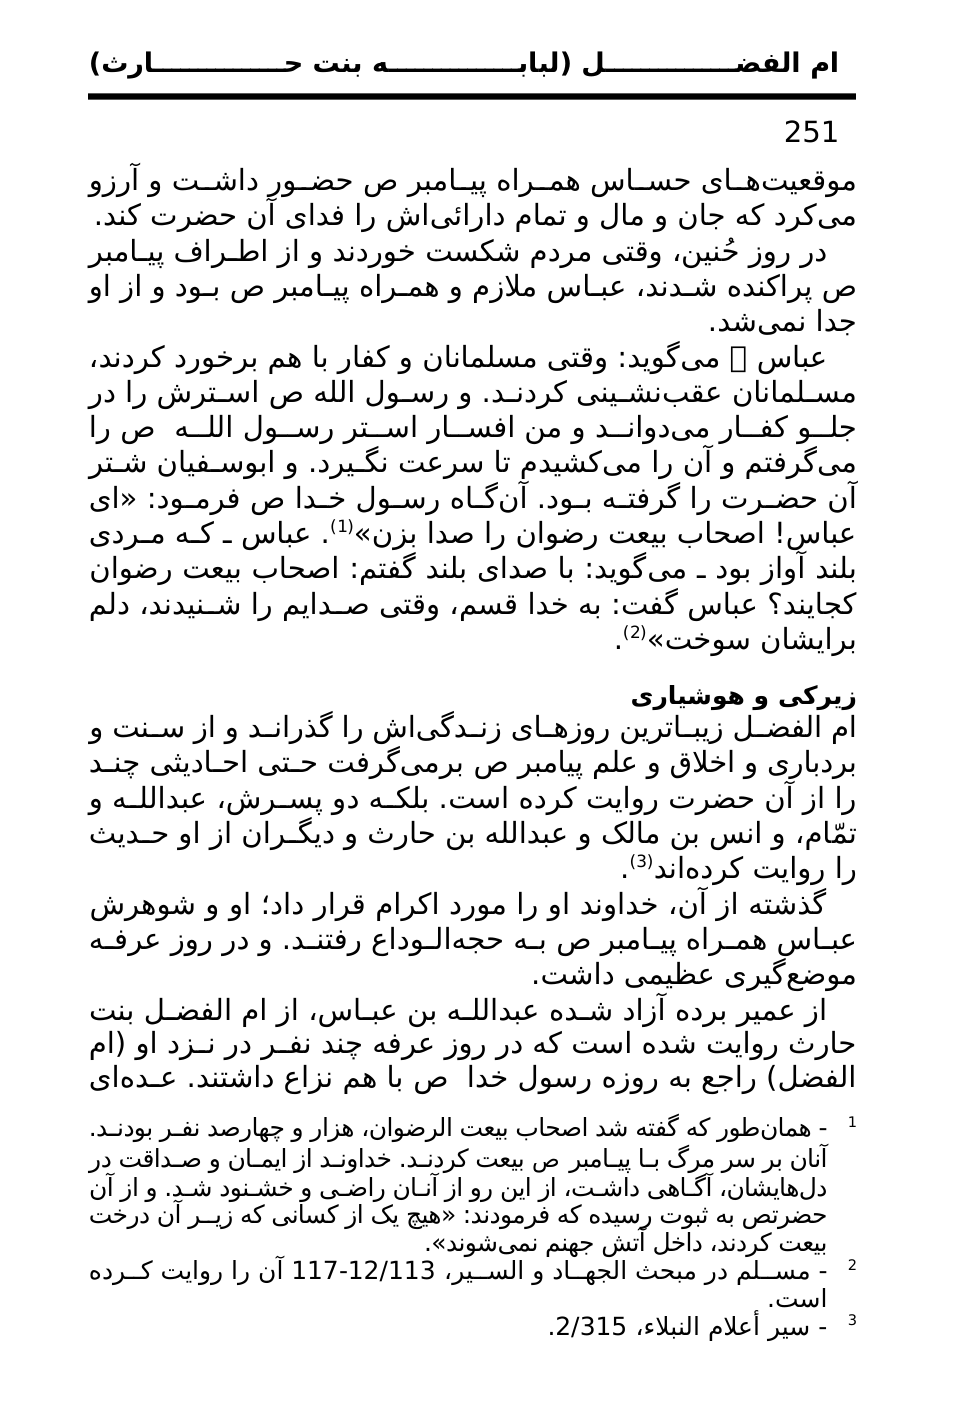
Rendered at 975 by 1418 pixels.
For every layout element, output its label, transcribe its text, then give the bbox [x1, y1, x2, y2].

text گذشته از آن، خداوند او را مورد اکرام قرار داد؛ او و شوهرش عباس همراه پیامبر ص به حجه‌الوداع رفتند. و در روز عرفه موضع‌گیری عظیمی داشت. [89, 887, 857, 992]
text در روز حُنین، وقتی مردم شکست خوردند و از اطراف پیامبر ص پراکنده شدند، عباس ملازم و همراه پیامبر ص بود و از او جدا نمی‌شد. [89, 234, 857, 338]
text پس از آن‌که عباس، اسلامش را آشکار کرد، ملازم و همراه پیامبر ص بود و هرگز از او جدا نمی‌شد. در جنگ‌ها و موقعیت‌های حساس همراه پیامبر ص حضور داشت و آرزو می‌کرد که جان و مال و تمام دارائی‌اش را فدای آن حضرت کند. [89, 163, 857, 233]
text ام الفضل زیباترین روزهای زندگی‌اش را گذراند و از سنت و بردباری و اخلاق و علم پیامبر ص برمی‌گرفت حتی احادیثی چند را از آن حضرت روایت کرده است. بلکه دو پسرش، عبدالله و تمّام، و انس بن مالک و عبدالله بن حارث و دیگران از او حدیث را روایت کرده‌اند(). [89, 710, 857, 886]
text زیرکی و هوشیاری [89, 683, 857, 710]
text عباس می‌گوید: وقتی مسلمانان و کفار با هم برخورد کردند، مسلمانان عقب‌نشینی کردند. و رسول الله ص استرش را در جلو کفار می‌دواند و من افسار استر رسول الله ص را می‌گرفتم و آن را می‌کشیدم تا سرعت نگیرد. و ابوسفیان شتر آن حضرت را گرفته بود. آن‌گاه رسول خدا ص فرمود: «ای عباس! اصحاب بیعت رضوان را صدا بزن»()‌. عباس ـ که مردی بلند آواز بود ـ می‌گوید: با صدای بلند گفتم: اصحاب بیعت رضوان کجایند؟ عباس گفت: به خدا قسم، وقتی صدایم را شنیدند، دلم برایشان سوخت»(). [89, 340, 857, 656]
